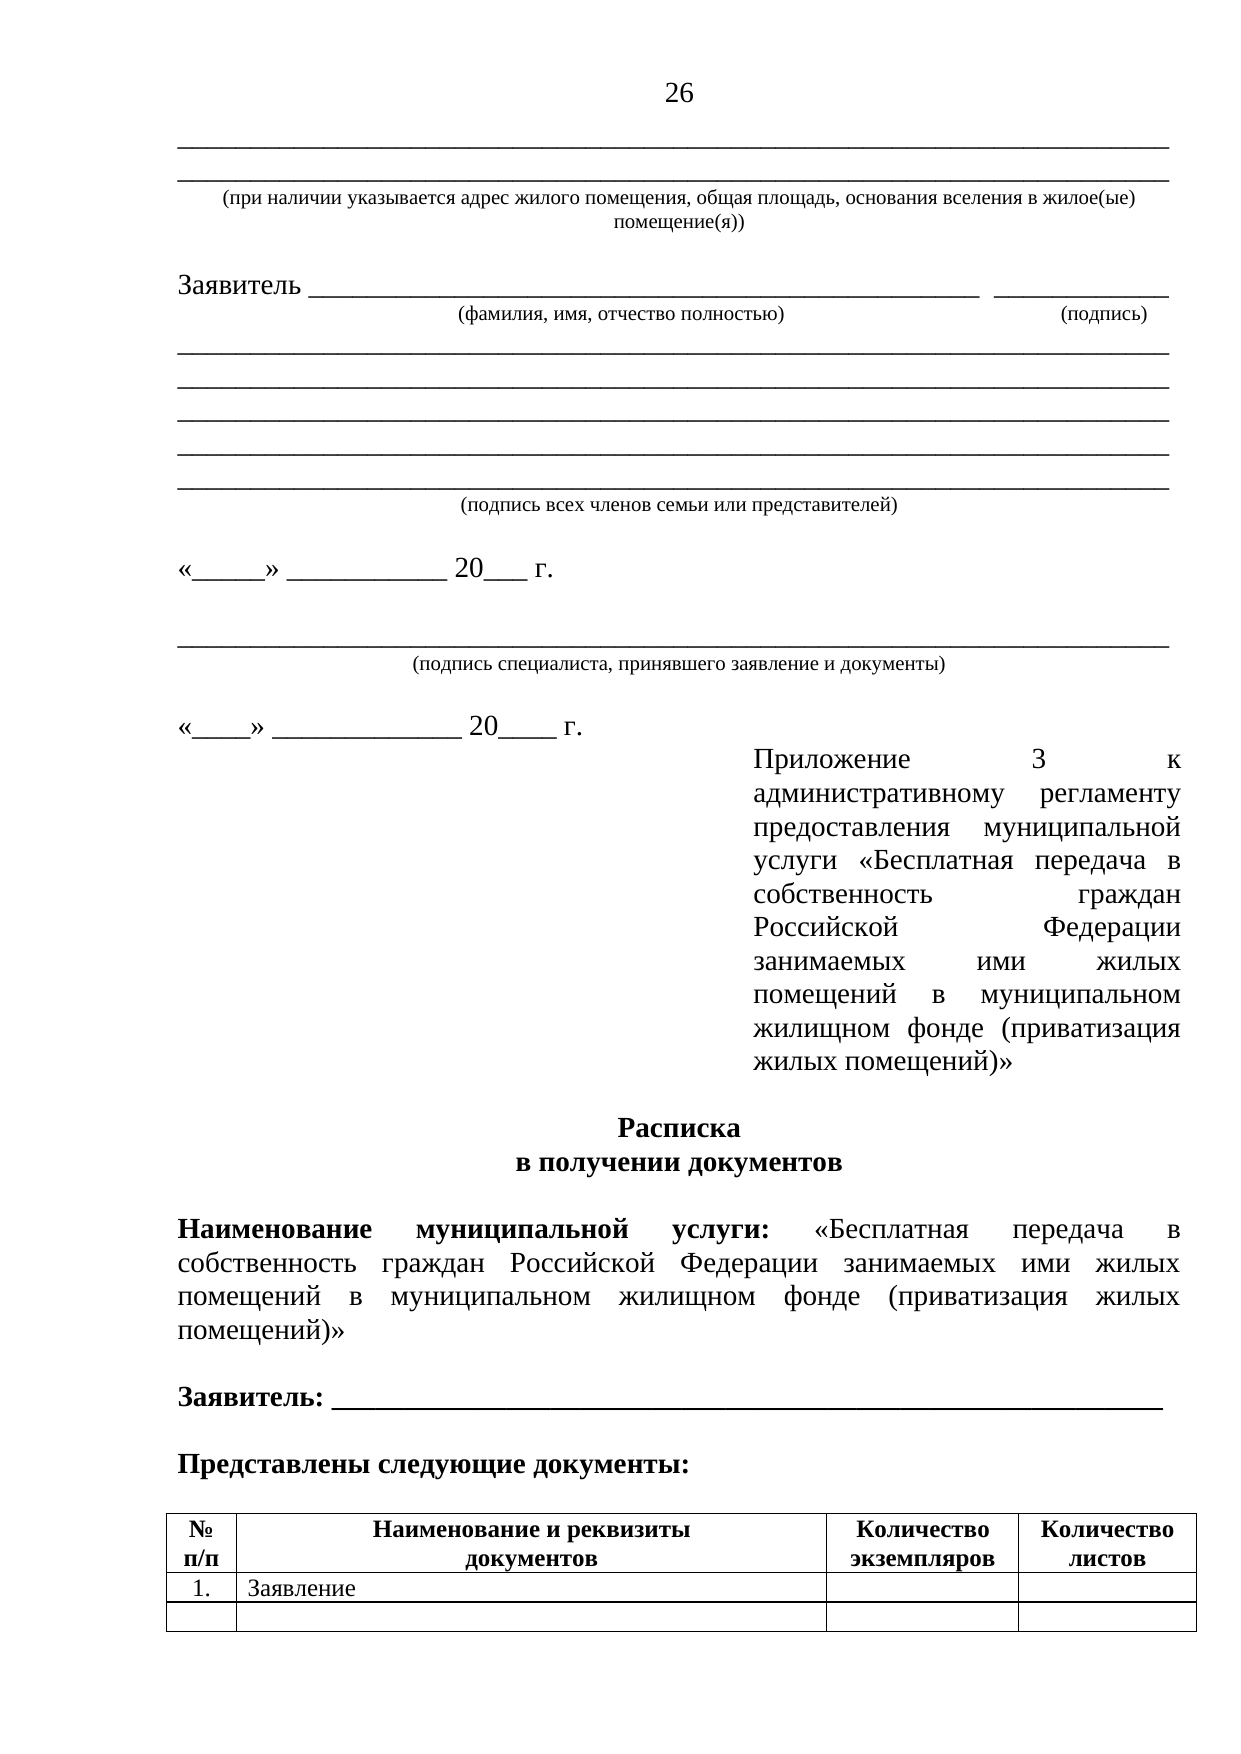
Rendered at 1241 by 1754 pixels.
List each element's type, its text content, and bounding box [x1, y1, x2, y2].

table_header Количество экземпляров [827, 1514, 1018, 1572]
table_cell [167, 1603, 236, 1631]
table_cell [237, 1603, 826, 1631]
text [177, 118, 1181, 152]
text Заявитель: _________________________________________________________ [177, 1379, 1181, 1412]
text ____________________________________________________________________ [177, 358, 1181, 392]
text ____________________________________________________________________ [177, 392, 1181, 425]
table_cell [827, 1573, 1018, 1601]
table_cell 1. [167, 1573, 236, 1601]
text Представлены следующие документы: [177, 1446, 1181, 1479]
table_cell Заявление [237, 1573, 826, 1601]
text Наименование муниципальной услуги: «Бесплатная передача в собственность граждан Российской Федерации занимаемых ими жилых помещений в муниципальном жилищном фонде (приватизация жилых помещений)» [177, 1211, 1181, 1345]
text «____» _____________ 20____ г. [177, 708, 1181, 742]
text ____________________________________________________________________ [177, 617, 1181, 650]
text ________________________________________________________________________________________________________________________________________ [177, 425, 1181, 492]
text Приложение 3 к административному регламенту предоставления муниципальной услуги «Бесплатная передача в собственность граждан Российской Федерации занимаемых ими жилых помещений в муниципальном жилищном фонде (приватизация жилых помещений)» [753, 742, 1181, 1077]
table_header Наименование и реквизиты документов [237, 1514, 826, 1572]
table_header Количество листов [1019, 1514, 1196, 1572]
text в получении документов [177, 1144, 1181, 1178]
table_cell [1019, 1573, 1196, 1601]
table_cell [827, 1603, 1018, 1631]
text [177, 152, 1181, 185]
text «_____» ___________ 20___ г. [177, 550, 1181, 583]
text (фамилия, имя, отчество полностью) (подпись) [177, 300, 1181, 324]
text ____________________________________________________________________ [177, 324, 1181, 358]
text (подпись всех членов семьи или представителей) [177, 492, 1181, 516]
text (подпись специалиста, принявшего заявление и документы) [177, 650, 1181, 674]
text Расписка [177, 1111, 1181, 1144]
table_cell [1019, 1603, 1196, 1631]
text (при наличии указывается адрес жилого помещения, общая площадь, основания вселения в жилое(ые) помещение(я)) [177, 185, 1181, 233]
text Заявитель ______________________________________________ ____________ [177, 267, 1181, 300]
table_header № п/п [167, 1514, 236, 1572]
